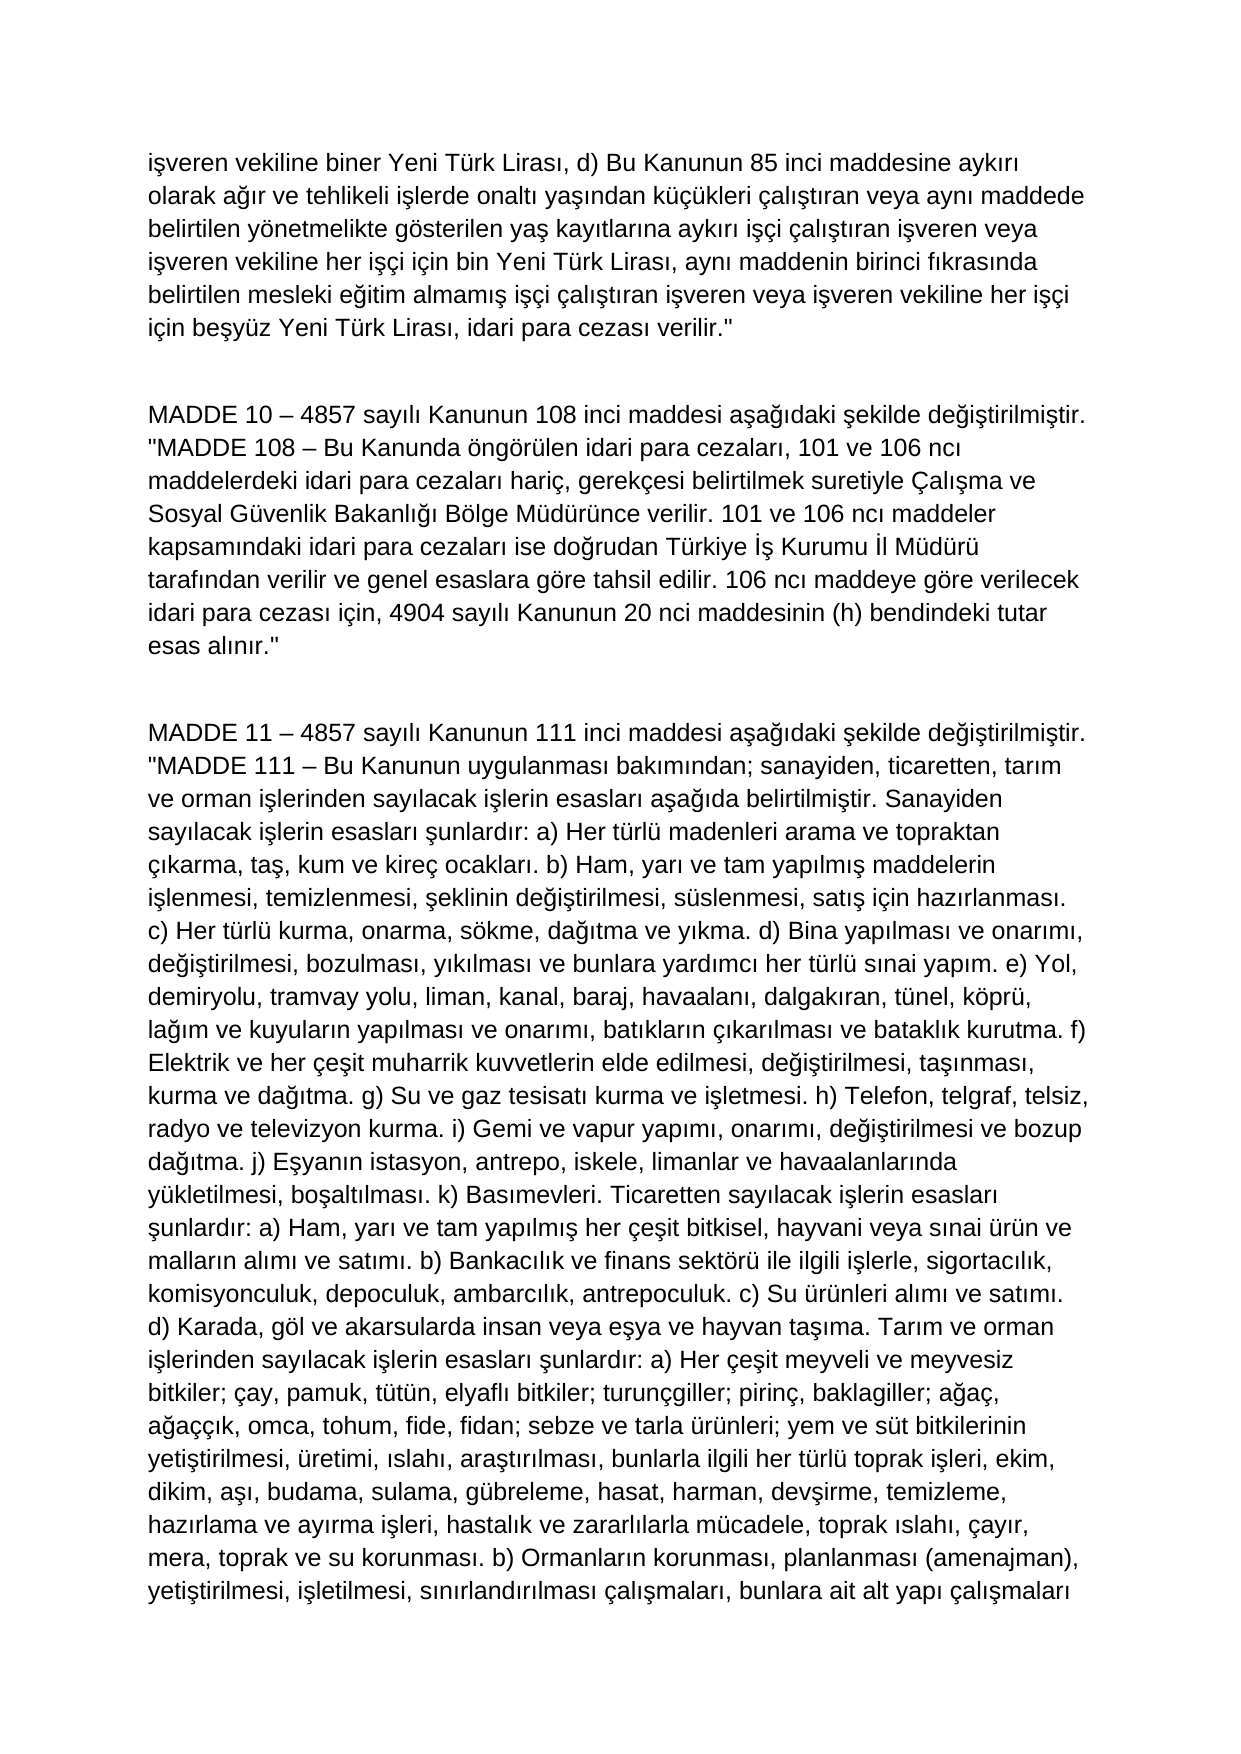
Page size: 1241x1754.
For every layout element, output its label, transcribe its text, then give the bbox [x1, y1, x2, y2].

text MADDE 10 – 4857 sayılı Kanunun 108 inci maddesi aşağıdaki şekilde değiştirilmiştir. "MADDE 108 – Bu Kanunda öngörülen idari para cezaları, 101 ve 106 ncı maddelerdeki idari para cezaları hariç, gerekçesi belirtilmek suretiyle Çalışma ve Sosyal Güvenlik Bakanlığı Bölge Müdürünce verilir. 101 ve 106 ncı maddeler kapsamındaki idari para cezaları ise doğrudan Türkiye İş Kurumu İl Müdürü tarafından verilir ve genel esaslara göre tahsil edilir. 106 ncı maddeye göre verilecek idari para cezası için, 4904 sayılı Kanunun 20 nci maddesinin (h) bendindeki tutar esas alınır." [148, 367, 1093, 659]
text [148, 684, 1093, 1605]
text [148, 148, 1093, 341]
